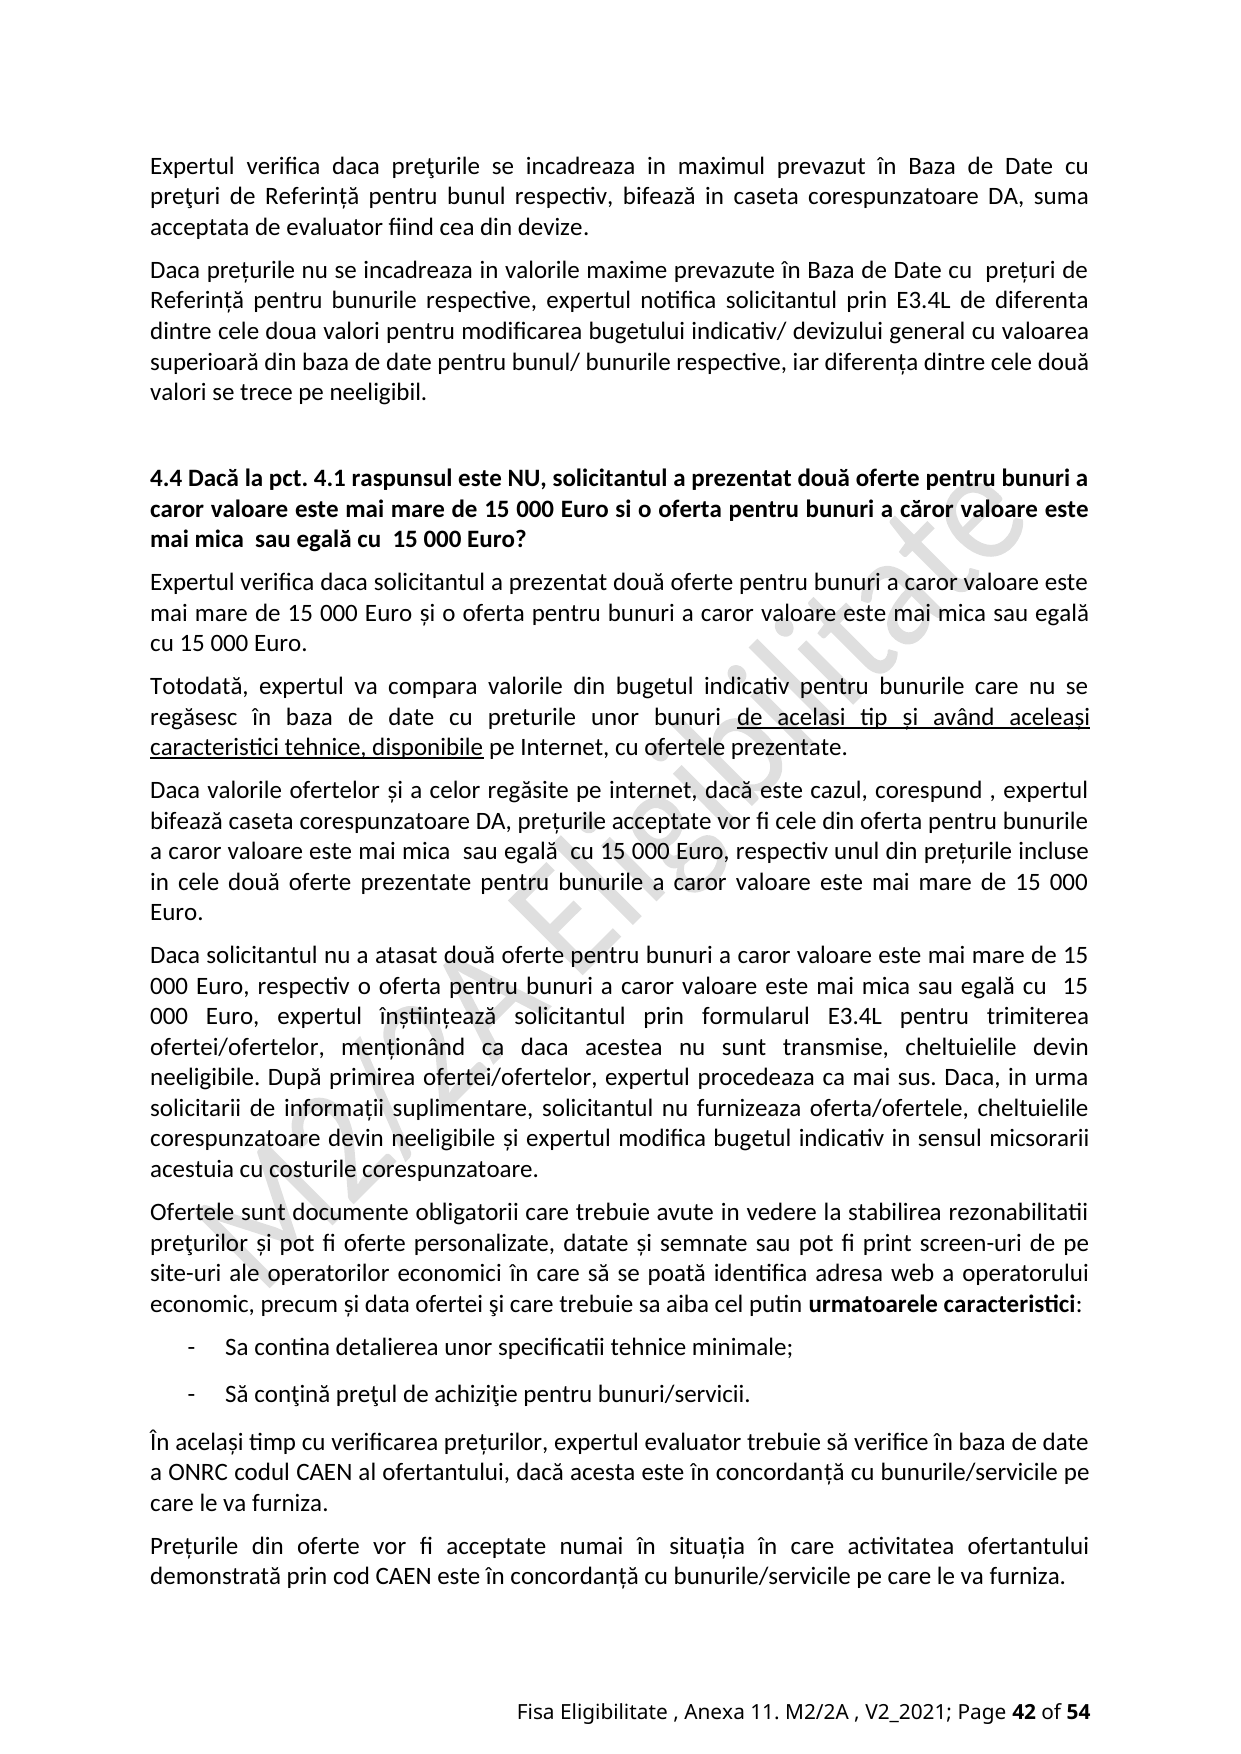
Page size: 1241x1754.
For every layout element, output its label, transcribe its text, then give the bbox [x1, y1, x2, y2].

text Daca solicitantul nu a atasat două oferte pentru bunuri a caror valoare este mai mare de 15 000 Euro, respectiv o oferta pentru bunuri a caror valoare este mai mica sau egală cu 15 000 Euro, expertul înştiinţează solicitantul prin formularul E3.4L pentru trimiterea ofertei/ofertelor, menţionând ca daca acestea nu sunt transmise, cheltuielile devin neeligibile. După primirea ofertei/ofertelor, expertul procedeaza ca mai sus. Daca, in urma solicitarii de informaţii suplimentare, solicitantul nu furnizeaza oferta/ofertele, cheltuielile corespunzatoare devin neeligibile şi expertul modifica bugetul indicativ in sensul micsorarii acestuia cu costurile corespunzatoare. [150, 939, 1090, 1184]
text În același timp cu verificarea prețurilor, expertul evaluator trebuie să verifice în baza de date a ONRC codul CAEN al ofertantului, dacă acesta este în concordanță cu bunurile/servicile pe care le va furniza. [150, 1426, 1090, 1517]
text Daca valorile ofertelor şi a celor regăsite pe internet, dacă este cazul, corespund , expertul bifează caseta corespunzatoare DA, preţurile acceptate vor fi cele din oferta pentru bunurile a caror valoare este mai mica sau egală cu 15 000 Euro, respectiv unul din preţurile incluse in cele două oferte prezentate pentru bunurile a caror valoare este mai mare de 15 000 Euro. [150, 774, 1090, 927]
text Ofertele sunt documente obligatorii care trebuie avute in vedere la stabilirea rezonabilitatii preţurilor şi pot fi oferte personalizate, datate și semnate sau pot fi print screen-uri de pe site-uri ale operatorilor economici în care să se poată identifica adresa web a operatorului economic, precum și data ofertei şi care trebuie sa aiba cel putin urmatoarele caracteristici: [150, 1196, 1090, 1318]
text 4.4 Dacă la pct. 4.1 raspunsul este NU, solicitantul a prezentat două oferte pentru bunuri a caror valoare este mai mare de 15 000 Euro si o oferta pentru bunuri a căror valoare este mai mica sau egală cu 15 000 Euro? [150, 462, 1090, 554]
text Daca preţurile nu se incadreaza in valorile maxime prevazute în Baza de Date cu preţuri de Referință pentru bunurile respective, expertul notifica solicitantul prin E3.4L de diferenta dintre cele doua valori pentru modificarea bugetului indicativ/ devizului general cu valoarea superioară din baza de date pentru bunul/ bunurile respective, iar diferenţa dintre cele două valori se trece pe neeligibil. [150, 254, 1090, 407]
list Să conţină preţul de achiziţie pentru bunuri/servicii. [187, 1378, 1090, 1409]
list Sa contina detalierea unor specificatii tehnice minimale; [187, 1331, 1090, 1361]
text Expertul verifica daca solicitantul a prezentat două oferte pentru bunuri a caror valoare este mai mare de 15 000 Euro şi o oferta pentru bunuri a caror valoare este mai mica sau egală cu 15 000 Euro. [150, 566, 1090, 658]
text Totodată, expertul va compara valorile din bugetul indicativ pentru bunurile care nu se regăsesc în baza de date cu preturile unor bunuri de acelasi tip şi având aceleaşi caracteristici tehnice, disponibile pe Internet, cu ofertele prezentate. [150, 670, 1090, 762]
text Expertul verifica daca preţurile se incadreaza in maximul prevazut în Baza de Date cu preţuri de Referință pentru bunul respectiv, bifează in caseta corespunzatoare DA, suma acceptata de evaluator fiind cea din devize. [150, 150, 1090, 242]
text Prețurile din oferte vor fi acceptate numai în situația în care activitatea ofertantului demonstrată prin cod CAEN este în concordanță cu bunurile/servicile pe care le va furniza. [150, 1530, 1090, 1591]
